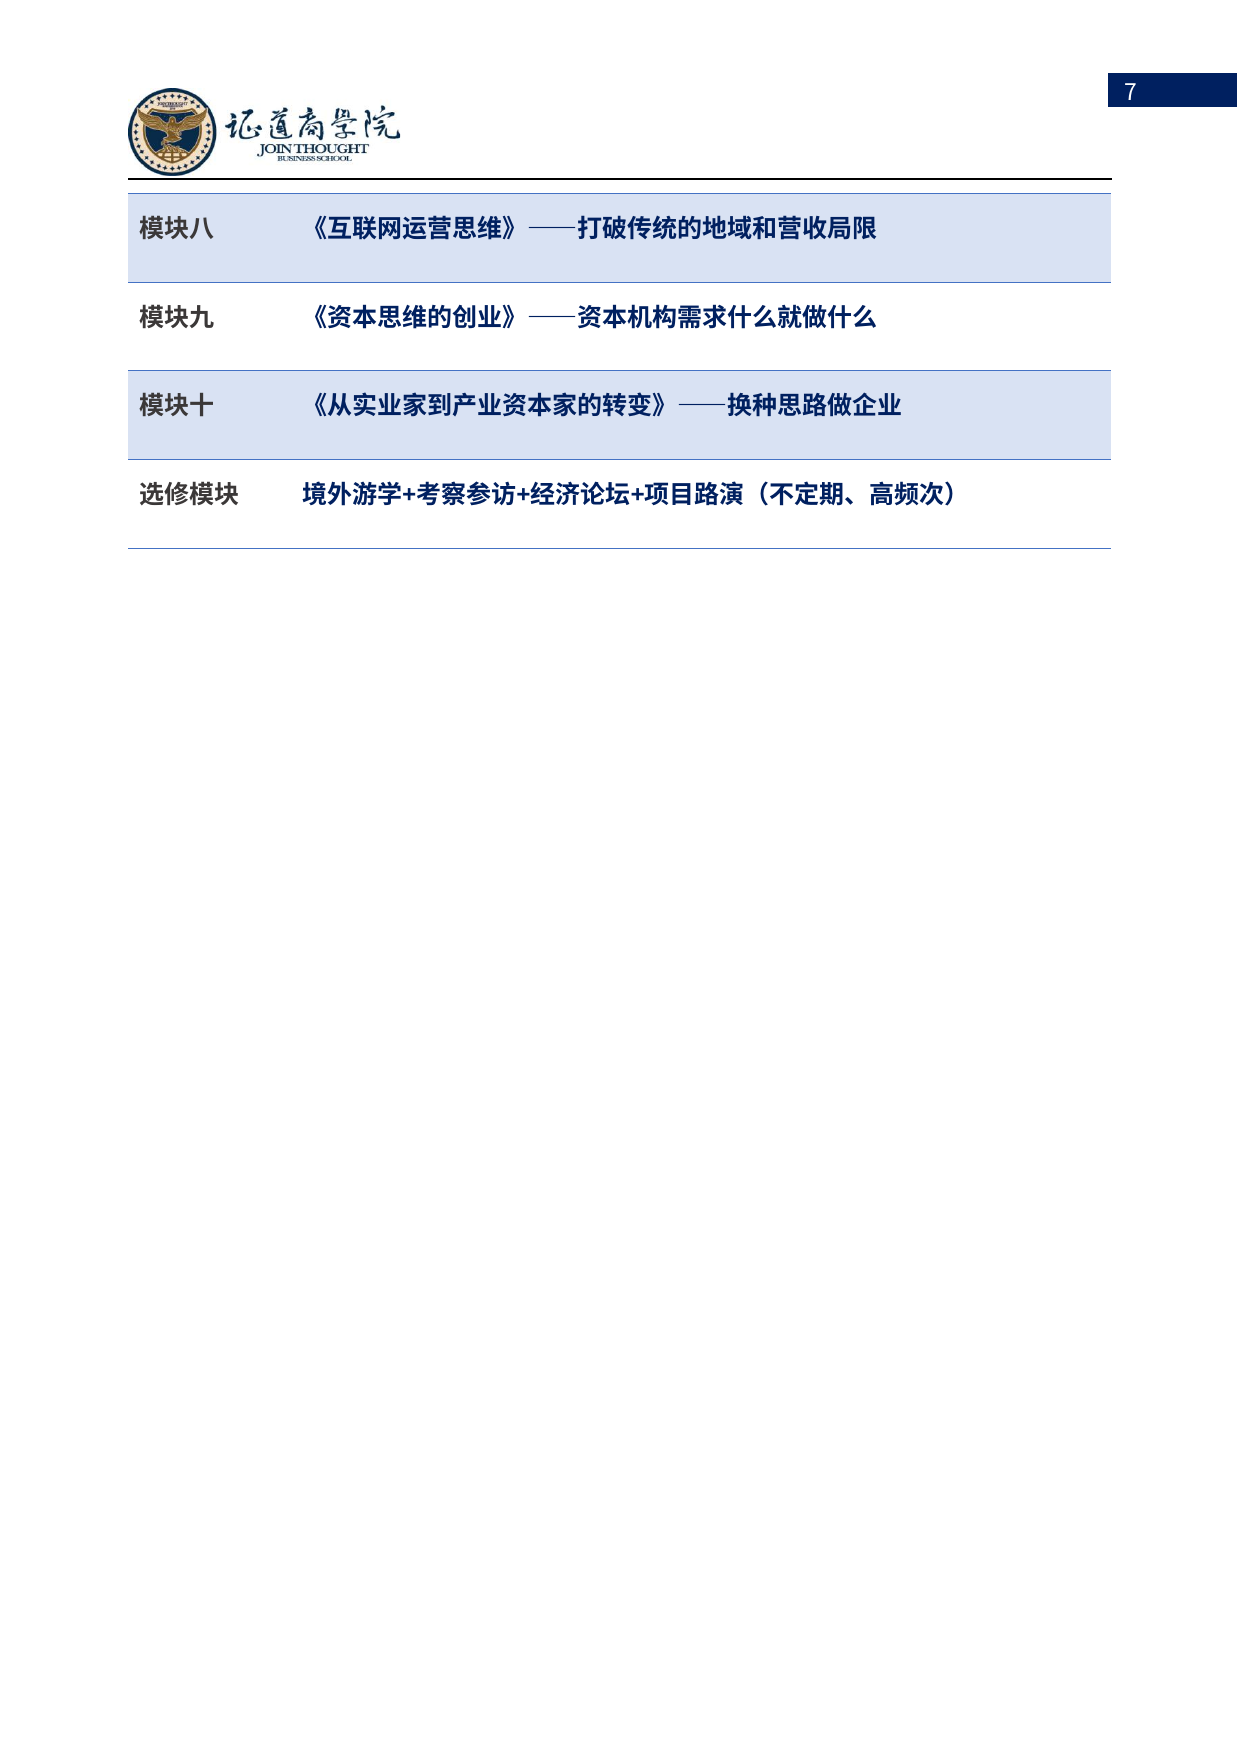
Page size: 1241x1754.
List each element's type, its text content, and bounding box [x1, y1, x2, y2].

table_cell 模块九 [128, 283, 291, 370]
table_cell 境外游学+考察参访+经济论坛+项目路演（不定期、高频次） [291, 460, 1111, 548]
table_cell 选修模块 [128, 460, 291, 548]
table_cell 模块十 [128, 371, 291, 459]
table_cell 《互联网运营思维》——打破传统的地域和营收局限 [291, 194, 1111, 282]
table_cell 模块八 [128, 194, 291, 282]
table_cell 《从实业家到产业资本家的转变》——换种思路做企业 [291, 371, 1111, 459]
table_cell 《资本思维的创业》——资本机构需求什么就做什么 [291, 283, 1111, 370]
picture [128, 88, 400, 176]
